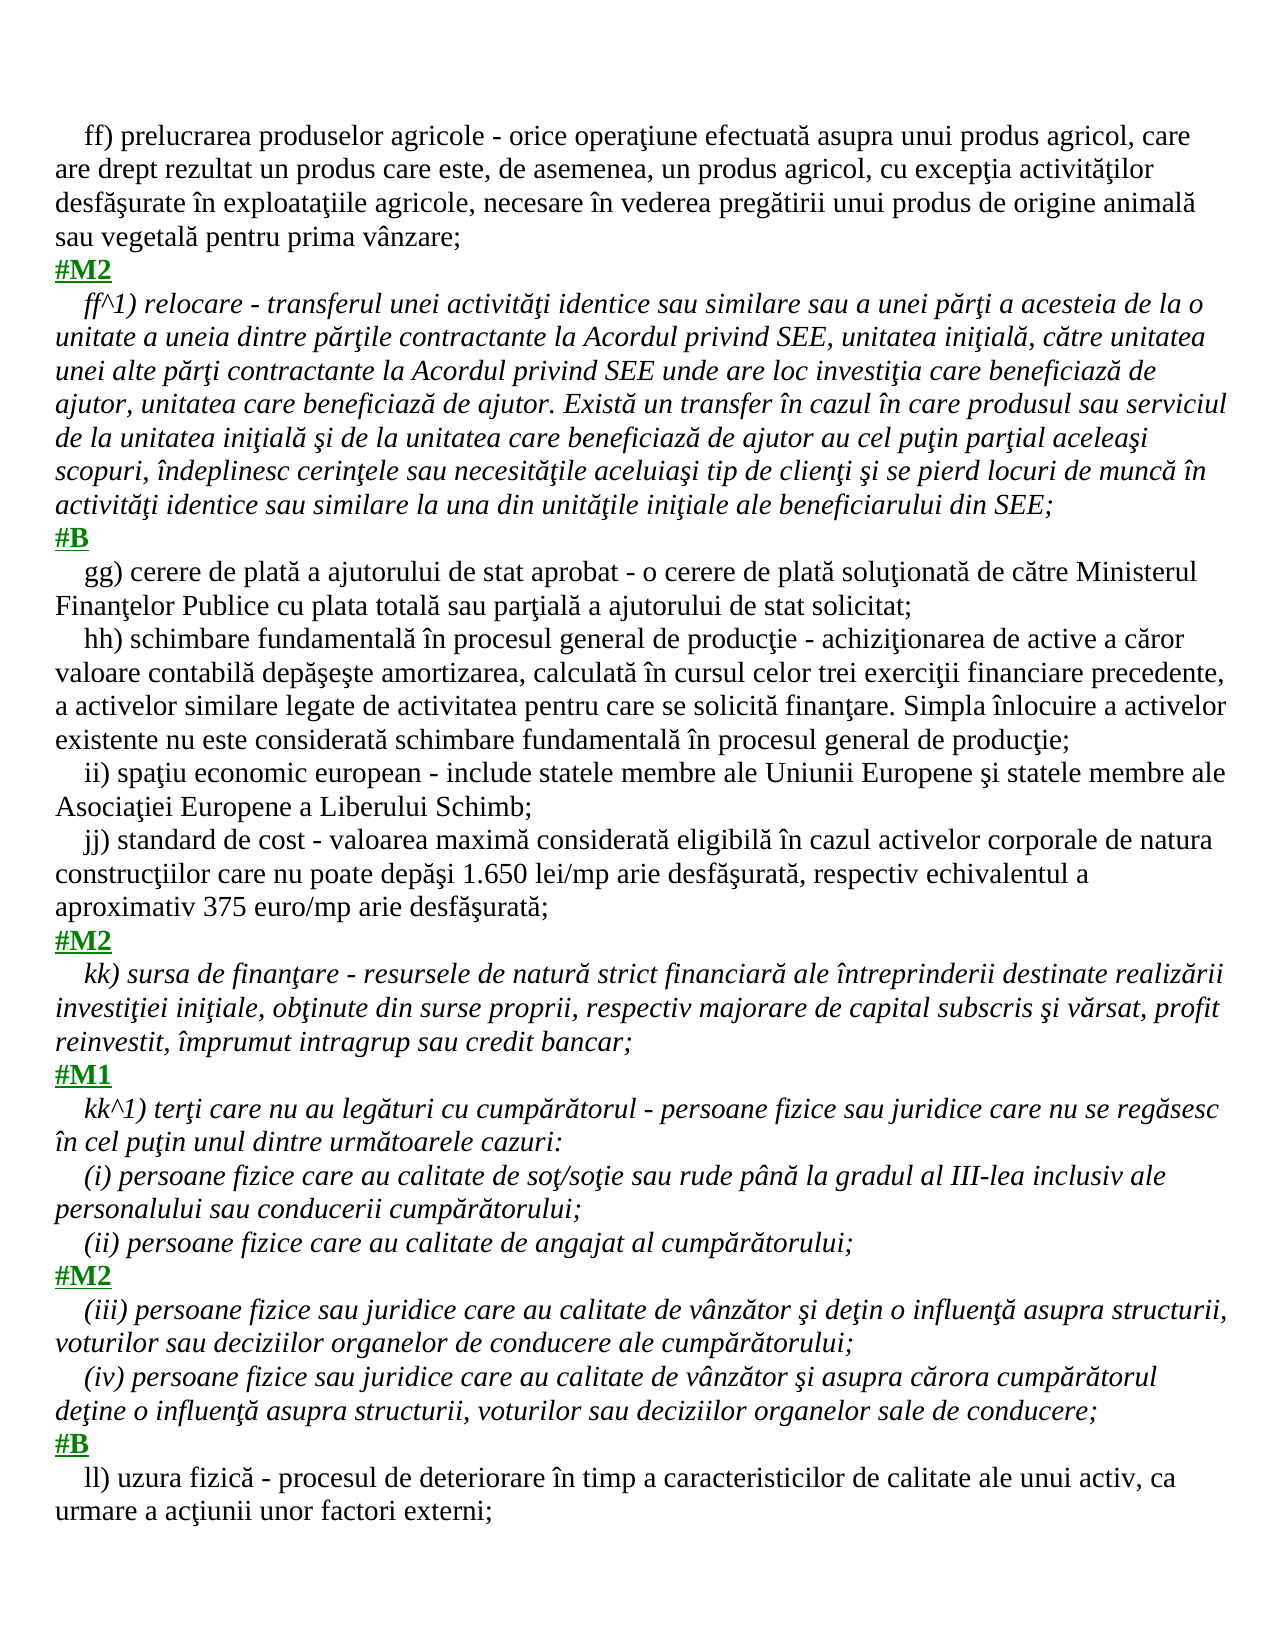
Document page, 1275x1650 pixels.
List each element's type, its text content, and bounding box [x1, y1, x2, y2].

text ff) prelucrarea produselor agricole - orice operaţiune efectuată asupra unui produs agricol, care are drept rezultat un produs care este, de asemenea, un produs agricol, cu excepţia activităţilor desfăşurate în exploataţiile agricole, necesare în vederea pregătirii unui produs de origine animală sau vegetală pentru prima vânzare; [55, 118, 1229, 252]
text #B [55, 1426, 1229, 1460]
text #B [55, 521, 1229, 554]
text #M1 [55, 1057, 1229, 1091]
text #M2 [55, 923, 1229, 957]
text (i) persoane fizice care au calitate de soţ/soţie sau rude până la gradul al III-lea inclusiv ale personalului sau conducerii cumpărătorului; [55, 1158, 1229, 1225]
text ff^1) relocare - transferul unei activităţi identice sau similare sau a unei părţi a acesteia de la o unitate a uneia dintre părţile contractante la Acordul privind SEE, unitatea iniţială, către unitatea unei alte părţi contractante la Acordul privind SEE unde are loc investiţia care beneficiază de ajutor, unitatea care beneficiază de ajutor. Există un transfer în cazul în care produsul sau serviciul de la unitatea iniţială şi de la unitatea care beneficiază de ajutor au cel puţin parţial aceleaşi scopuri, îndeplinesc cerinţele sau necesităţile aceluiaşi tip de clienţi şi se pierd locuri de muncă în activităţi identice sau similare la una din unităţile iniţiale ale beneficiarului din SEE; [55, 286, 1229, 521]
text gg) cerere de plată a ajutorului de stat aprobat - o cerere de plată soluţionată de către Ministerul Finanţelor Publice cu plata totală sau parţială a ajutorului de stat solicitat; [55, 554, 1229, 621]
text kk^1) terţi care nu au legături cu cumpărătorul - persoane fizice sau juridice care nu se regăsesc în cel puţin unul dintre următoarele cazuri: [55, 1091, 1229, 1158]
text (iv) persoane fizice sau juridice care au calitate de vânzător şi asupra cărora cumpărătorul deţine o influenţă asupra structurii, voturilor sau deciziilor organelor sale de conducere; [55, 1359, 1229, 1426]
text ii) spaţiu economic european - include statele membre ale Uniunii Europene şi statele membre ale Asociaţiei Europene a Liberului Schimb; [55, 755, 1229, 822]
text kk) sursa de finanţare - resursele de natură strict financiară ale întreprinderii destinate realizării investiţiei iniţiale, obţinute din surse proprii, respectiv majorare de capital subscris şi vărsat, profit reinvestit, împrumut intragrup sau credit bancar; [55, 957, 1229, 1057]
text (ii) persoane fizice care au calitate de angajat al cumpărătorului; [55, 1225, 1229, 1258]
text jj) standard de cost - valoarea maximă considerată eligibilă în cazul activelor corporale de natura construcţiilor care nu poate depăşi 1.650 lei/mp arie desfăşurată, respectiv echivalentul a aproximativ 375 euro/mp arie desfăşurată; [55, 822, 1229, 923]
text ll) uzura fizică - procesul de deteriorare în timp a caracteristicilor de calitate ale unui activ, ca urmare a acţiunii unor factori externi; [55, 1460, 1229, 1527]
text (iii) persoane fizice sau juridice care au calitate de vânzător şi deţin o influenţă asupra structurii, voturilor sau deciziilor organelor de conducere ale cumpărătorului; [55, 1292, 1229, 1359]
text #M2 [55, 1258, 1229, 1292]
text #M2 [55, 252, 1229, 286]
text hh) schimbare fundamentală în procesul general de producţie - achiziţionarea de active a căror valoare contabilă depăşeşte amortizarea, calculată în cursul celor trei exerciţii financiare precedente, a activelor similare legate de activitatea pentru care se solicită finanţare. Simpla înlocuire a activelor existente nu este considerată schimbare fundamentală în procesul general de producţie; [55, 621, 1229, 755]
